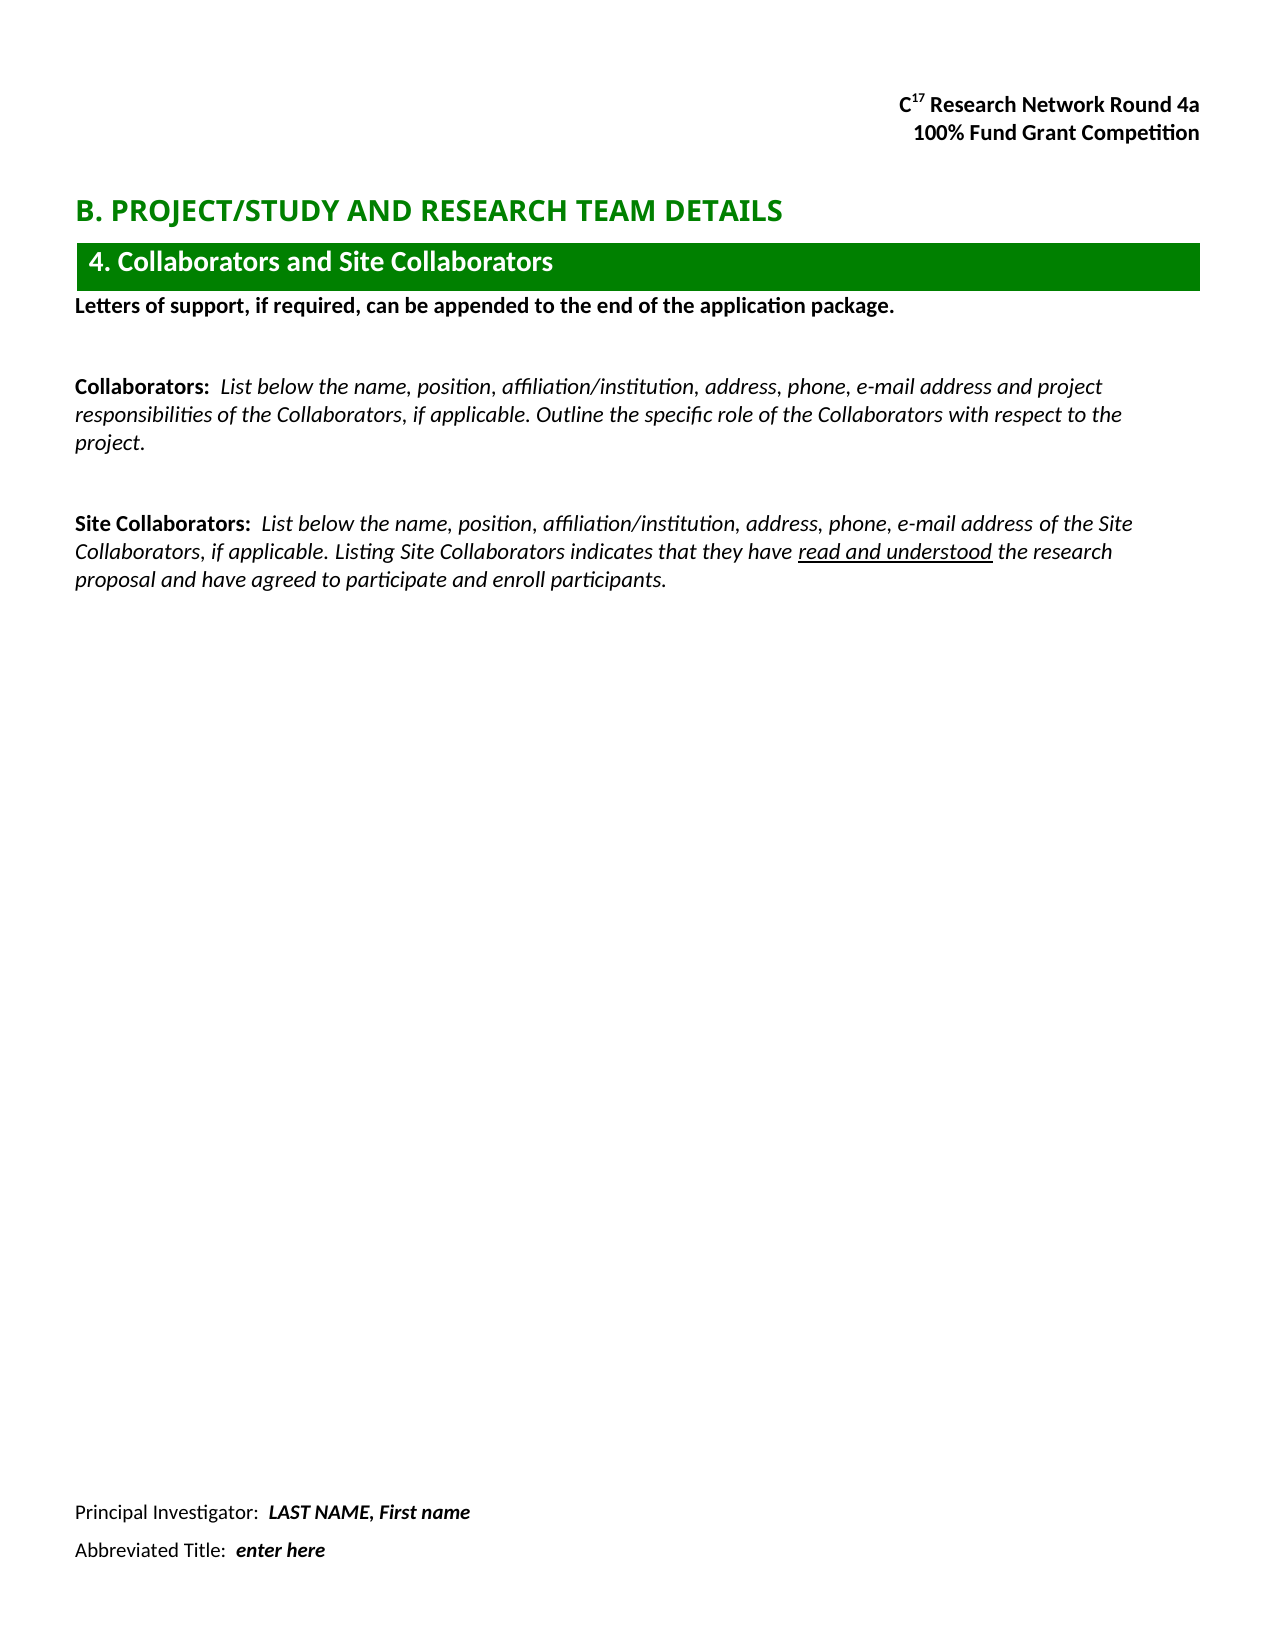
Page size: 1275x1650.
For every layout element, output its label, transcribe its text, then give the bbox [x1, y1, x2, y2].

table_header 4. Collaborators and Site Collaborators [77, 243, 1200, 291]
text Letters of support, if required, can be appended to the end of the application package. [75, 291, 1200, 319]
list B. PROJECT/STUDY AND RESEARCH TEAM DETAILS [75, 191, 1200, 230]
text Collaborators: List below the name, position, affiliation/institution, address, phone, e-mail address and project responsibilities of the Collaborators, if applicable. Outline the specific role of the Collaborators with respect to the project. [75, 372, 1200, 456]
text Site Collaborators: List below the name, position, affiliation/institution, address, phone, e-mail address of the Site Collaborators, if applicable. Listing Site Collaborators indicates that they have read and understood the research proposal and have agreed to participate and enroll participants. [75, 509, 1200, 593]
